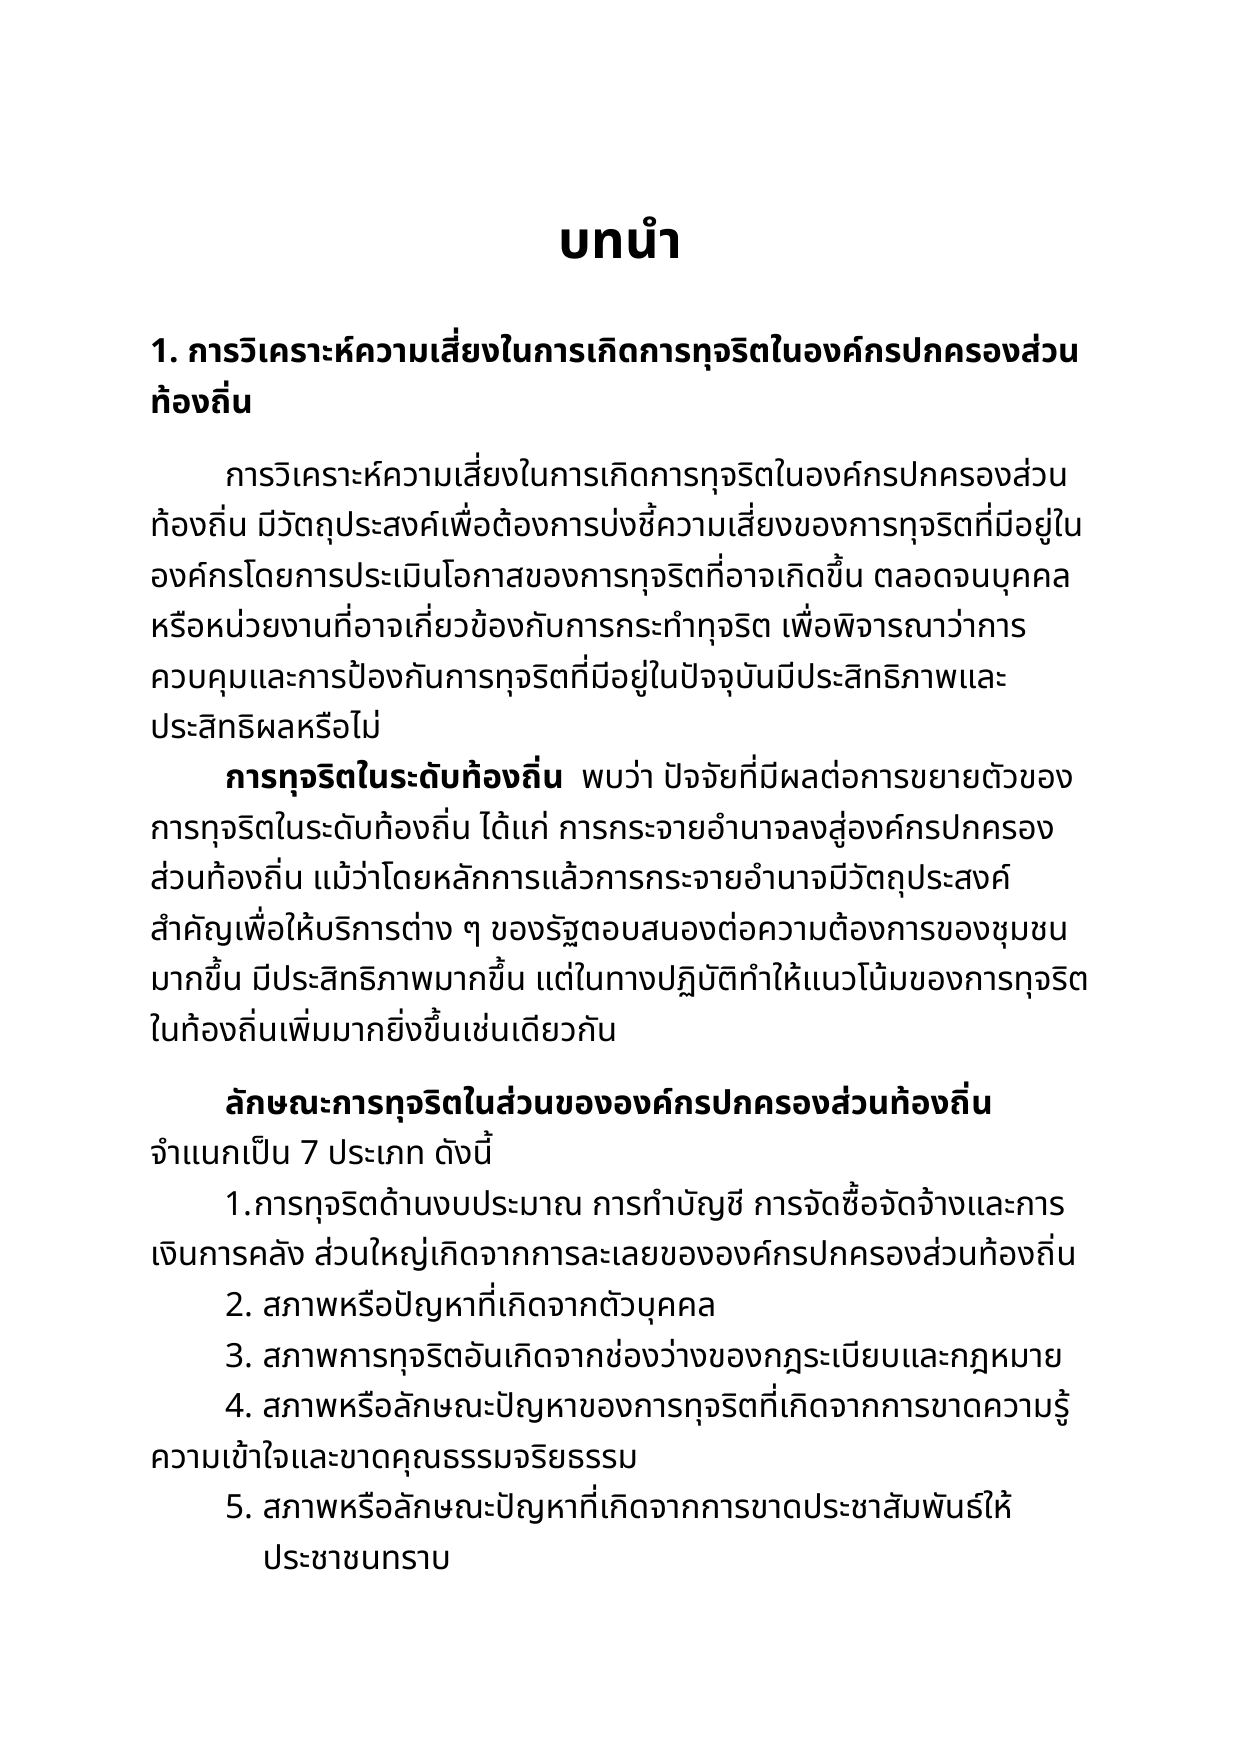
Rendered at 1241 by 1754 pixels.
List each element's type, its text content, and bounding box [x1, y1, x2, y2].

text 1. การวิเคราะห์ความเสี่ยงในการเกิดการทุจริตในองค์กรปกครองส่วนท้องถิ่น [150, 327, 1090, 428]
text การทุจริตในระดับท้องถิ่น พบว่า ปัจจัยที่มีผลต่อการขยายตัวของการทุจริตในระดับท้องถิ่น ได้แก่ การกระจายอำนาจลงสู่องค์กรปกครองส่วนท้องถิ่น แม้ว่าโดยหลักการแล้วการกระจายอำนาจมีวัตถุประสงค์สำคัญเพื่อให้บริการต่าง ๆ ของรัฐตอบสนองต่อความต้องการของชุมชนมากขึ้น มีประสิทธิภาพมากขึ้น แต่ในทางปฏิบัติทำให้แนวโน้มของการทุจริตในท้องถิ่นเพิ่มมากยิ่งขึ้นเช่นเดียวกัน [150, 753, 1090, 1056]
list สภาพหรือลักษณะปัญหาของการทุจริตที่เกิดจากการขาดความรู้ความเข้าใจและขาดคุณธรรมจริยธรรม [150, 1382, 1090, 1483]
list สภาพหรือลักษณะปัญหาที่เกิดจากการขาดประชาสัมพันธ์ให้ประชาชนทราบ [225, 1483, 1090, 1584]
list สภาพการทุจริตอันเกิดจากช่องว่างของกฎระเบียบและกฎหมาย [225, 1331, 1090, 1382]
list การทุจริตด้านงบประมาณ การทำบัญชี การจัดซื้อจัดจ้างและการเงินการคลัง ส่วนใหญ่เกิดจากการละเลยขององค์กรปกครองส่วนท้องถิ่น [150, 1180, 1090, 1281]
text บทนำ [150, 203, 1090, 282]
text ลักษณะการทุจริตในส่วนขององค์กรปกครองส่วนท้องถิ่น จำแนกเป็น 7 ประเภท ดังนี้ [150, 1079, 1090, 1180]
list สภาพหรือปัญหาที่เกิดจากตัวบุคคล [225, 1281, 1090, 1331]
text การวิเคราะห์ความเสี่ยงในการเกิดการทุจริตในองค์กรปกครองส่วนท้องถิ่น มีวัตถุประสงค์เพื่อต้องการบ่งชี้ความเสี่ยงของการทุจริตที่มีอยู่ในองค์กรโดยการประเมินโอกาสของการทุจริตที่อาจเกิดขึ้น ตลอดจนบุคคลหรือหน่วยงานที่อาจเกี่ยวข้องกับการกระทำทุจริต เพื่อพิจารณาว่าการควบคุมและการป้องกันการทุจริตที่มีอยู่ในปัจจุบันมีประสิทธิภาพและประสิทธิผลหรือไม่ [150, 451, 1090, 753]
